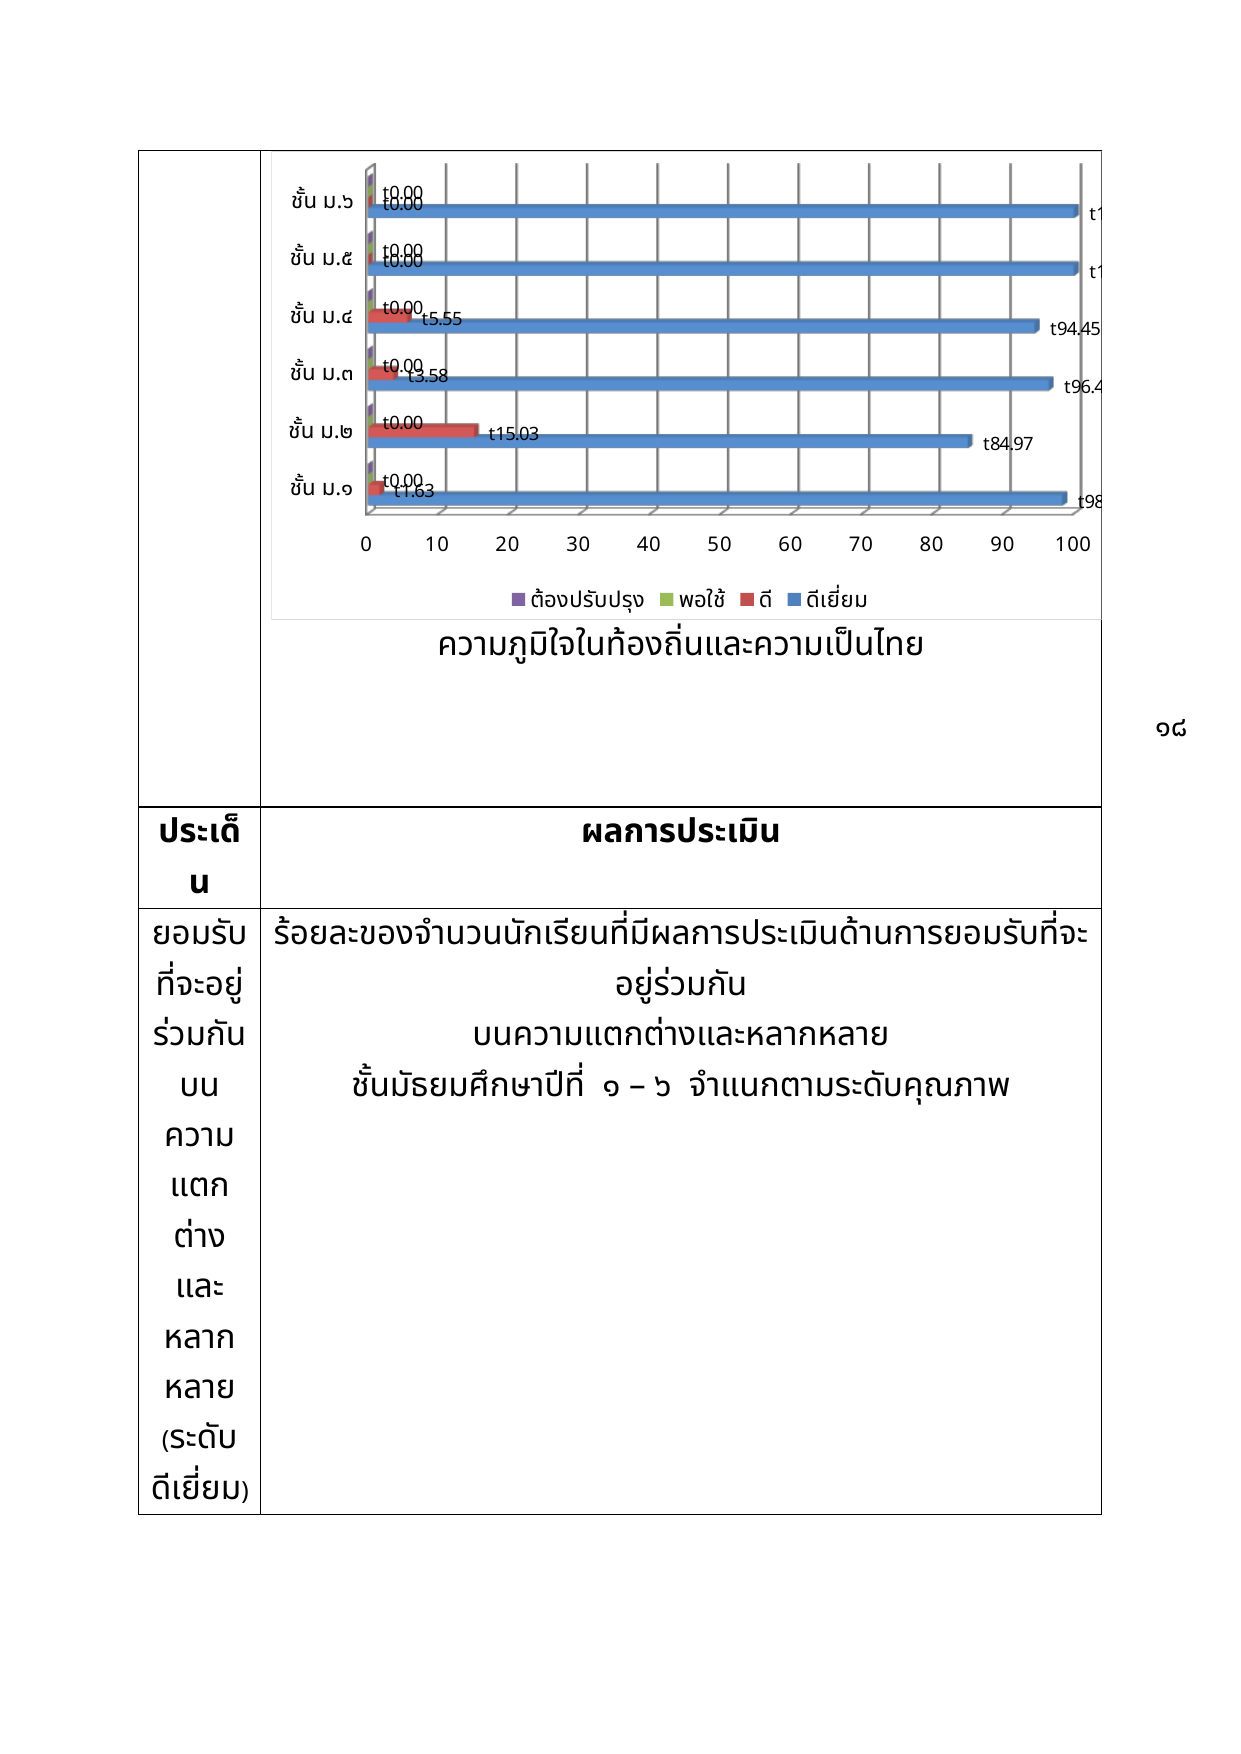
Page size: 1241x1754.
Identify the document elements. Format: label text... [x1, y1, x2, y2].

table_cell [139, 909, 260, 1514]
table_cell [261, 151, 1101, 806]
table_cell ผลการประเมิน [261, 808, 1101, 908]
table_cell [139, 151, 260, 806]
table_cell ประเด็น [139, 808, 260, 908]
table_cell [261, 909, 1101, 1514]
